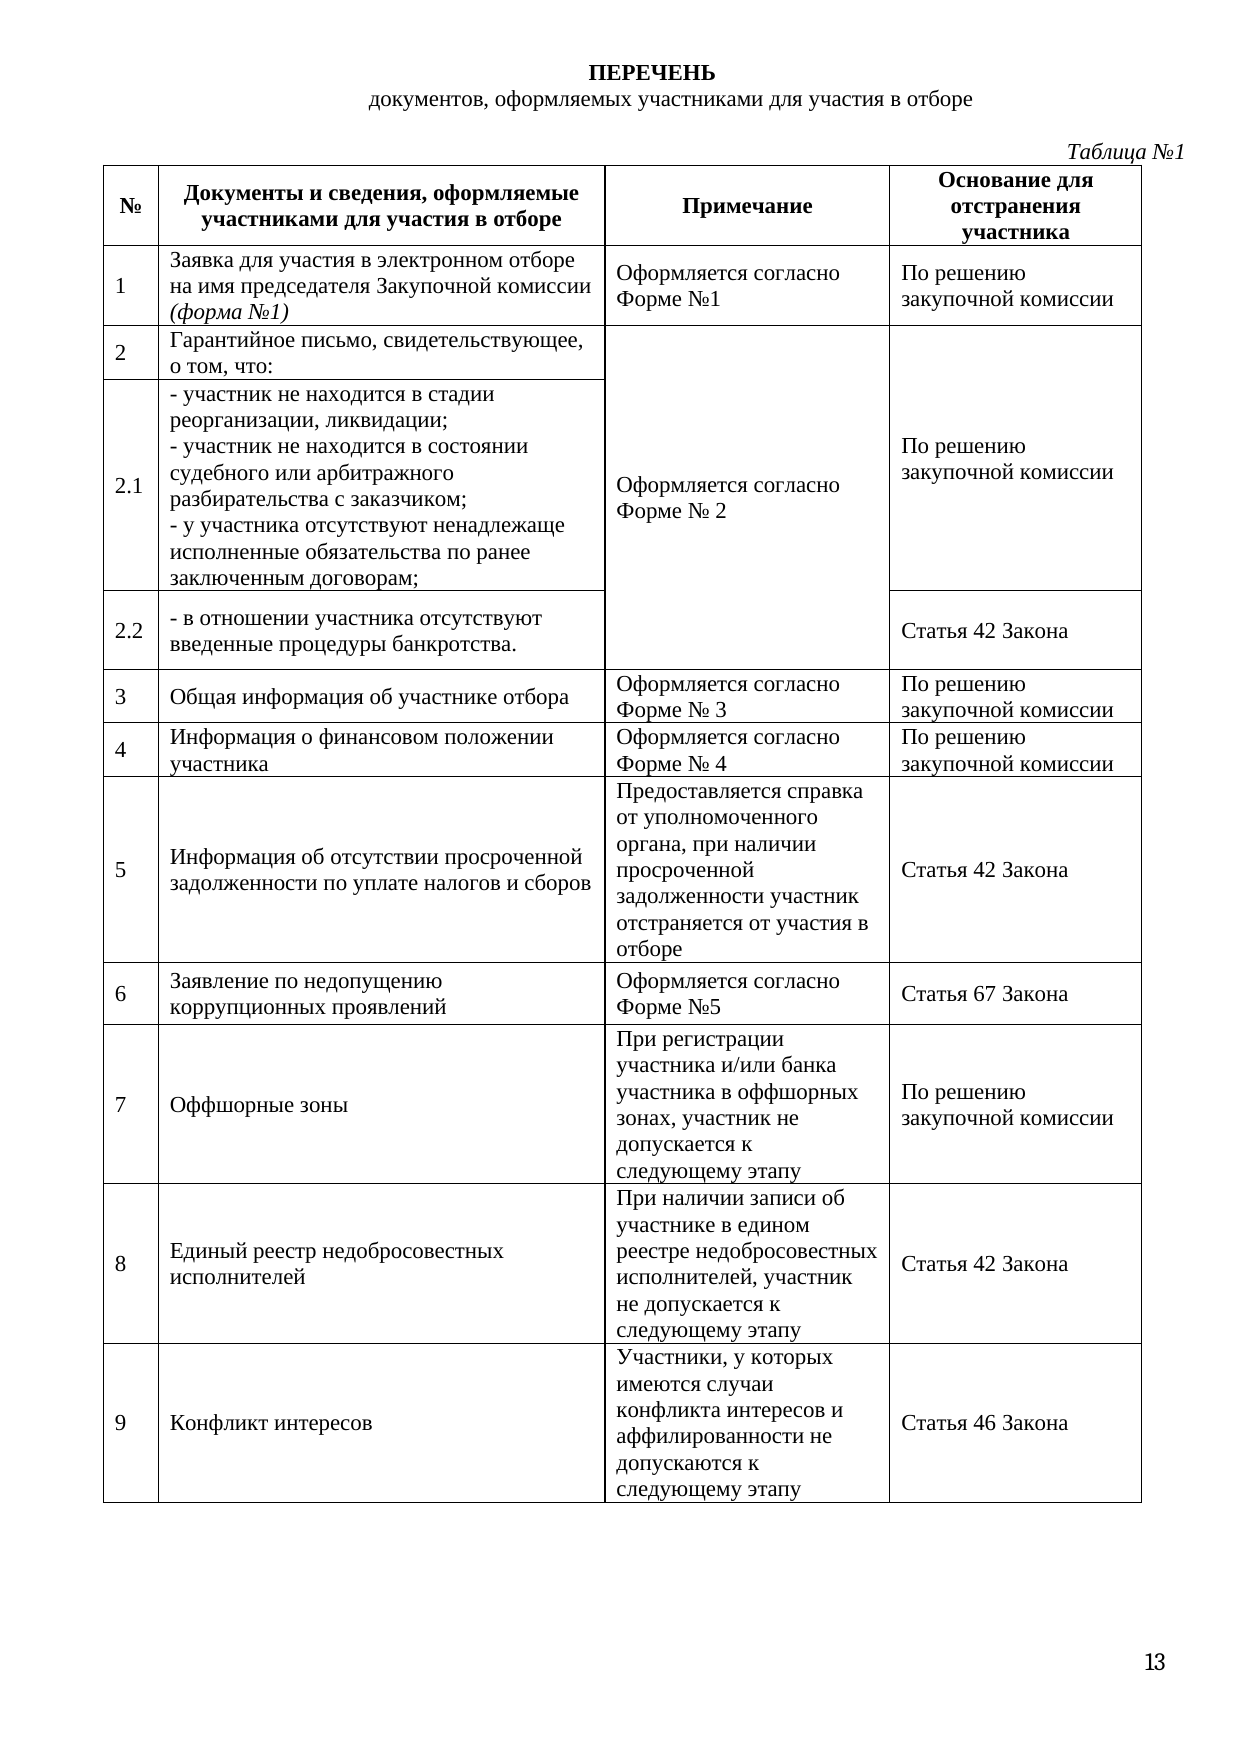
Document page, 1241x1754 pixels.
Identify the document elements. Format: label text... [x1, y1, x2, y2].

table_cell Заявление по недопущению коррупционных проявлений [159, 963, 604, 1024]
table_cell По решению закупочной комиссии [890, 326, 1141, 590]
table_header Основание для отстранения участника [890, 166, 1141, 245]
table_cell 3 [104, 670, 158, 722]
table_cell Оформляется согласно Форме № 4 [606, 723, 889, 776]
table_cell 5 [104, 777, 158, 962]
table_cell 4 [104, 723, 158, 776]
table_cell Информация об отсутствии просроченной задолженности по уплате налогов и сборов [159, 777, 604, 962]
table_cell 1 [104, 246, 158, 325]
table_cell При регистрации участника и/или банка участника в оффшорных зонах, участник не допускается к следующему этапу [606, 1025, 889, 1183]
table_cell Оформляется согласно Форме №1 [606, 246, 889, 325]
table_cell 6 [104, 963, 158, 1024]
table_cell 7 [104, 1025, 158, 1183]
table_cell Статья 42 Закона [890, 591, 1141, 668]
text документов, оформляемых участниками для участия в отборе [133, 86, 1209, 112]
table_header Документы и сведения, оформляемые участниками для участия в отборе [159, 166, 604, 245]
table_cell 8 [104, 1184, 158, 1342]
table_cell Конфликт интересов [159, 1344, 604, 1502]
table_cell Статья 67 Закона [890, 963, 1141, 1024]
text ПЕРЕЧЕНЬ [133, 59, 1171, 86]
table_cell Единый реестр недобросовестных исполнителей [159, 1184, 604, 1342]
table_cell Статья 46 Закона [890, 1344, 1141, 1502]
table_cell Гарантийное письмо, свидетельствующее, о том, что: [159, 326, 604, 378]
table_cell Участники, у которых имеются случаи конфликта интересов и аффилированности не допускаются к следующему этапу [606, 1344, 889, 1502]
table_cell Статья 42 Закона [890, 777, 1141, 962]
table_cell По решению закупочной комиссии [890, 723, 1141, 776]
table_cell При наличии записи об участнике в едином реестре недобросовестных исполнителей, участник не допускается к следующему этапу [606, 1184, 889, 1342]
table_header Примечание [606, 166, 889, 245]
table_cell По решению закупочной комиссии [890, 246, 1141, 325]
table_header № [104, 166, 158, 245]
table_cell Общая информация об участнике отбора [159, 670, 604, 722]
table_cell По решению закупочной комиссии [890, 670, 1141, 722]
table_cell 2.2 [104, 591, 158, 668]
table_cell 2.1 [104, 380, 158, 590]
text Таблица №1 [170, 138, 1188, 164]
table_cell Статья 42 Закона [890, 1184, 1141, 1342]
table_cell Оформляется согласно Форме № 3 [606, 670, 889, 722]
table_cell По решению закупочной комиссии [890, 1025, 1141, 1183]
table_cell Оффшорные зоны [159, 1025, 604, 1183]
table_cell 2 [104, 326, 158, 378]
table_cell - в отношении участника отсутствуют введенные процедуры банкротства. [159, 591, 604, 668]
table_cell Оформляется согласно Форме № 2 [606, 326, 889, 668]
table_cell 9 [104, 1344, 158, 1502]
table_cell Предоставляется справка от уполномоченного органа, при наличии просроченной задолженности участник отстраняется от участия в отборе [606, 777, 889, 962]
table_cell Оформляется согласно Форме №5 [606, 963, 889, 1024]
table_cell - участник не находится в стадии реорганизации, ликвидации; - участник не находится в состоянии судебного или арбитражного разбирательства с заказчиком; - у участника отсутствуют ненадлежаще исполненные обязательства по ранее заключенным договорам; [159, 380, 604, 590]
table_cell Информация о финансовом положении участника [159, 723, 604, 776]
table_cell Заявка для участия в электронном отборе на имя председателя Закупочной комиссии (форма №1) [159, 246, 604, 325]
